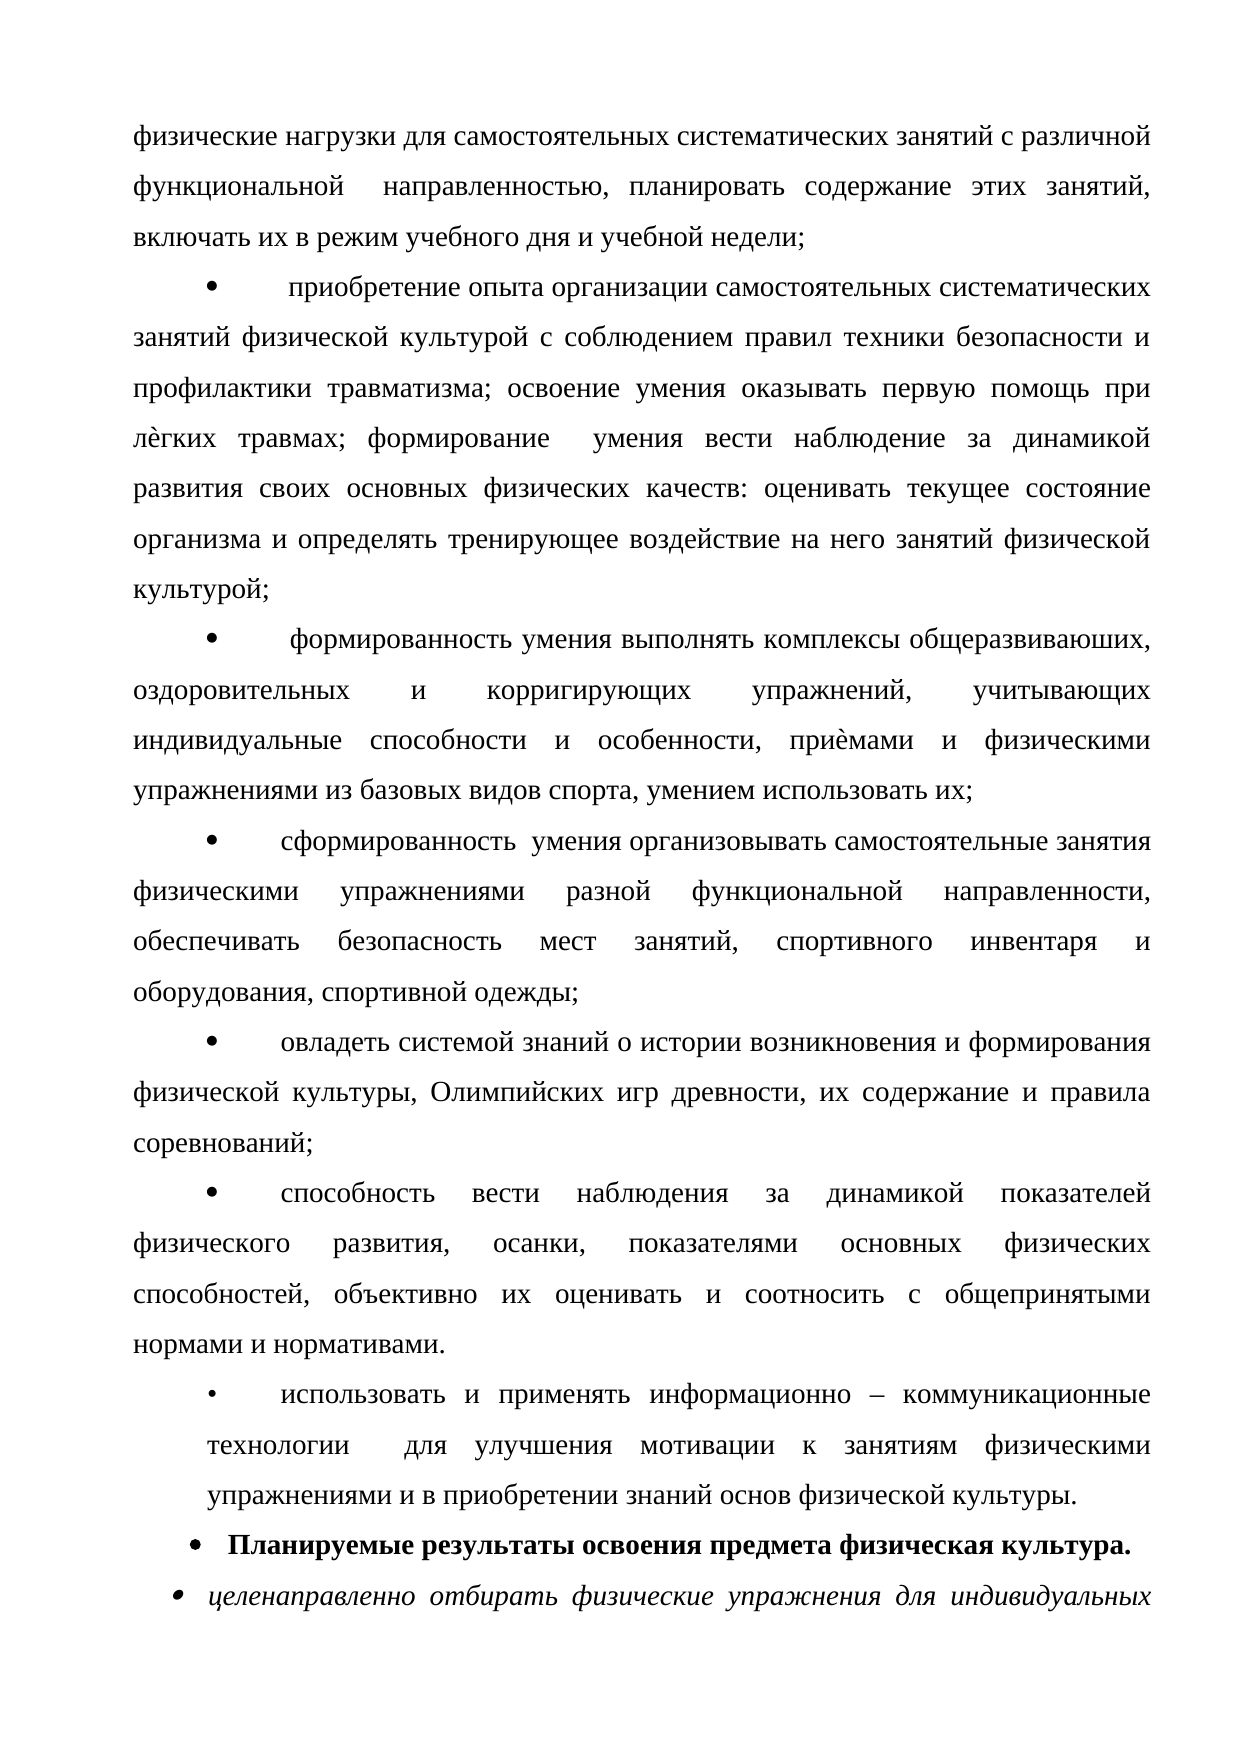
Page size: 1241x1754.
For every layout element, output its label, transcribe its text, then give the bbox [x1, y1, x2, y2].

list приобретение опыта организации самостоятельных систематических занятий физической культурой с соблюдением правил техники безопасности и профилактики травматизма; освоение умения оказывать первую помощь при лѐгких травмах; формирование умения вести наблюдение за динамикой развития своих основных физических качеств: оценивать текущее состояние организма и определять тренирующее воздействие на него занятий физической культурой; [133, 269, 1152, 604]
list формированность умения выполнять комплексы общеразвиваюших, оздоровительных и корригирующих упражнений, учитывающих индивидуальные способности и особенности, приѐмами и физическими упражнениями из базовых видов спорта, умением использовать их; [133, 621, 1152, 806]
list • использовать и применять информационно – коммуникационные технологии для улучшения мотивации к занятиям физическими упражнениями и в приобретении знаний основ физической культуры. [207, 1376, 1152, 1511]
list Планируемые результаты освоения предмета физическая культура. [170, 1527, 1152, 1561]
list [133, 118, 1152, 252]
list сформированность умения организовывать самостоятельные занятия физическими упражнениями разной функциональной направленности, обеспечивать безопасность мест занятий, спортивного инвентаря и оборудования, спортивной одежды; [133, 823, 1152, 1007]
list овладеть системой знаний о истории возникновения и формирования физической культуры, Олимпийских игр древности, их содержание и правила соревнований; [133, 1024, 1152, 1158]
list способность вести наблюдения за динамикой показателей физического развития, осанки, показателями основных физических способностей, объективно их оценивать и соотносить с общепринятыми нормами и нормативами. [133, 1175, 1152, 1360]
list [170, 1578, 1152, 1611]
